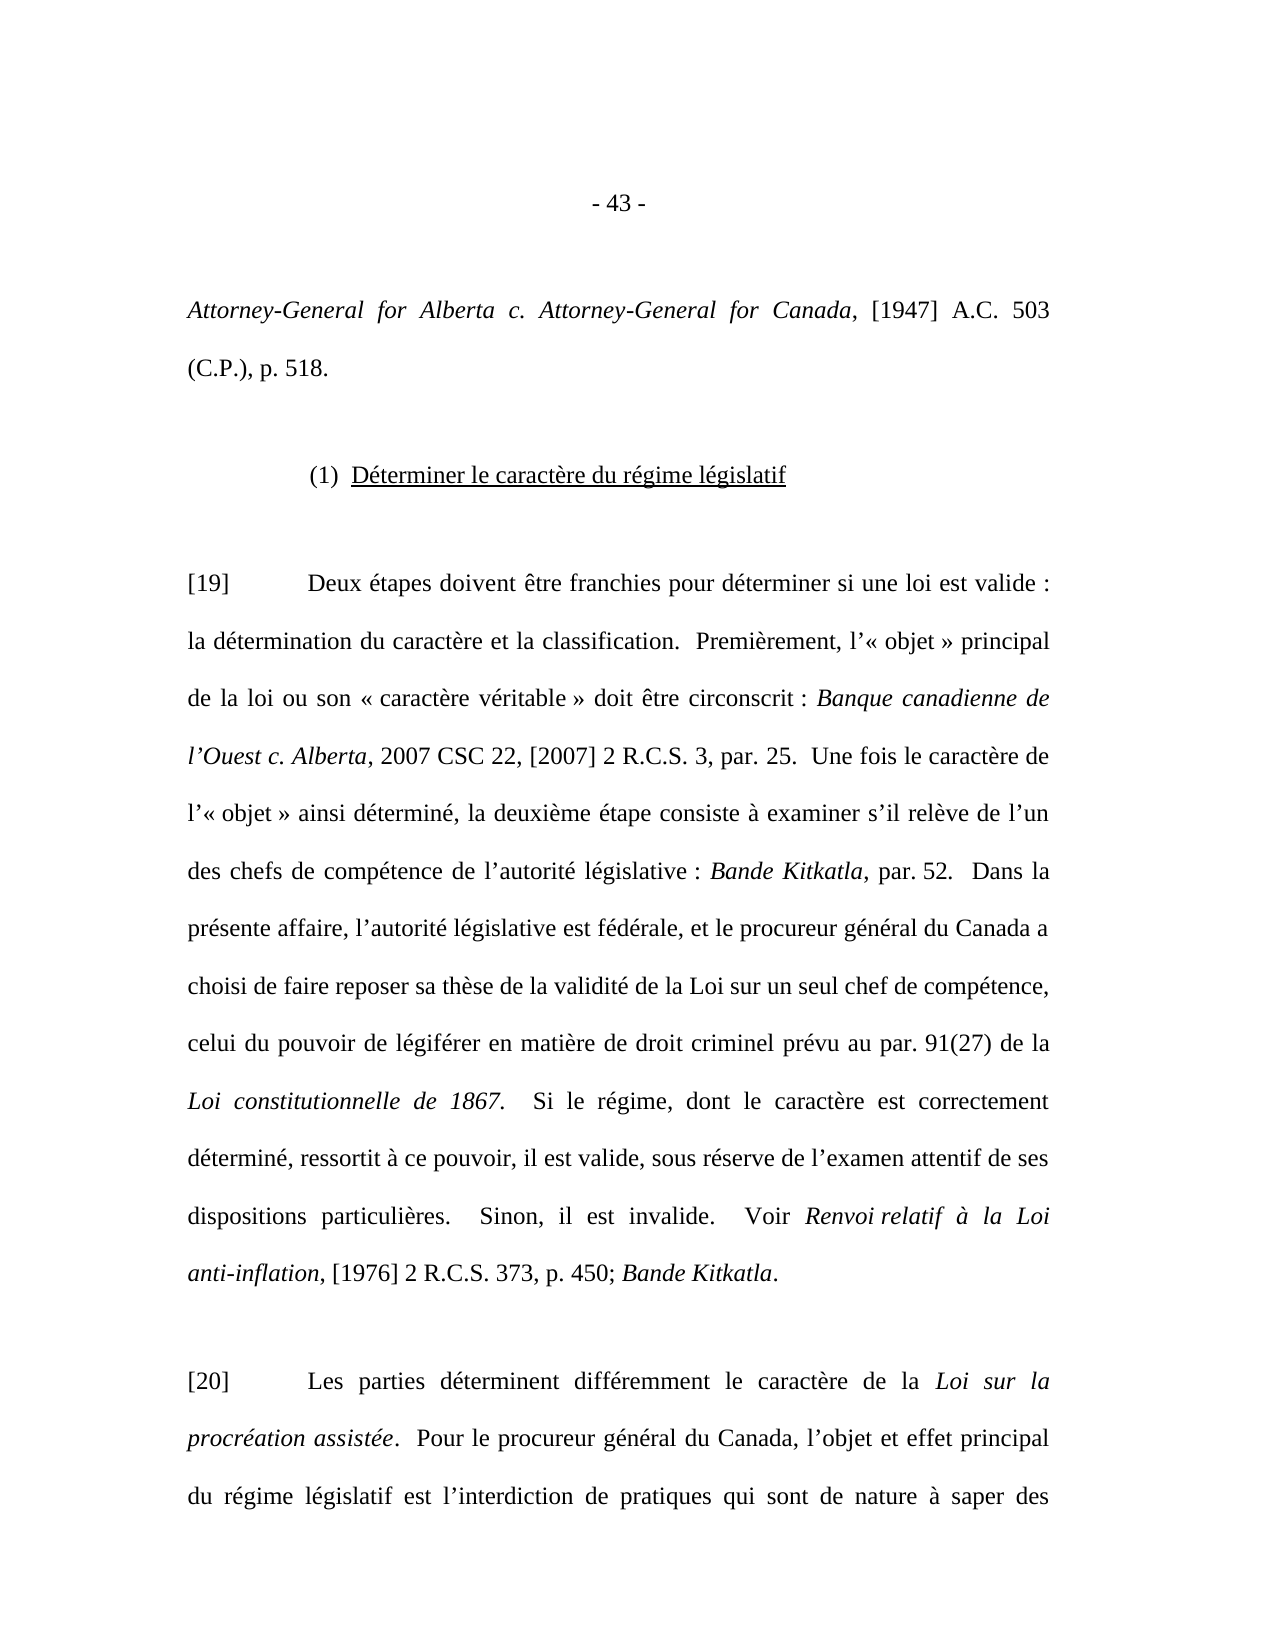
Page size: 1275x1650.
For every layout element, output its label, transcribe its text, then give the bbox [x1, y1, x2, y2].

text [187, 1366, 1050, 1510]
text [187, 295, 1050, 382]
text (1) Déterminer le caractère du régime législatif [187, 460, 1050, 489]
text Deux étapes doivent être franchies pour déterminer si une loi est valide : la détermination du caractère et la classification. Premièrement, l’« objet » principal de la loi ou son « caractère véritable » doit être circonscrit : Banque canadienne de l’Ouest c. Alberta, 2007 CSC 22, [2007] 2 R.C.S. 3, par. 25. Une fois le caractère de l’« objet » ainsi déterminé, la deuxième étape consiste à examiner s’il relève de l’un des chefs de compétence de l’autorité législative : Bande Kitkatla, par. 52. Dans la présente affaire, l’autorité législative est fédérale, et le procureur général du Canada a choisi de faire reposer sa thèse de la validité de la Loi sur un seul chef de compétence, celui du pouvoir de légiférer en matière de droit criminel prévu au par. 91(27) de la Loi constitutionnelle de 1867. Si le régime, dont le caractère est correctement déterminé, ressortit à ce pouvoir, il est valide, sous réserve de l’examen attentif de ses dispositions particulières. Sinon, il est invalide. Voir Renvoi relatif à la Loi anti-inflation, [1976] 2 R.C.S. 373, p. 450; Bande Kitkatla. [187, 568, 1050, 1287]
